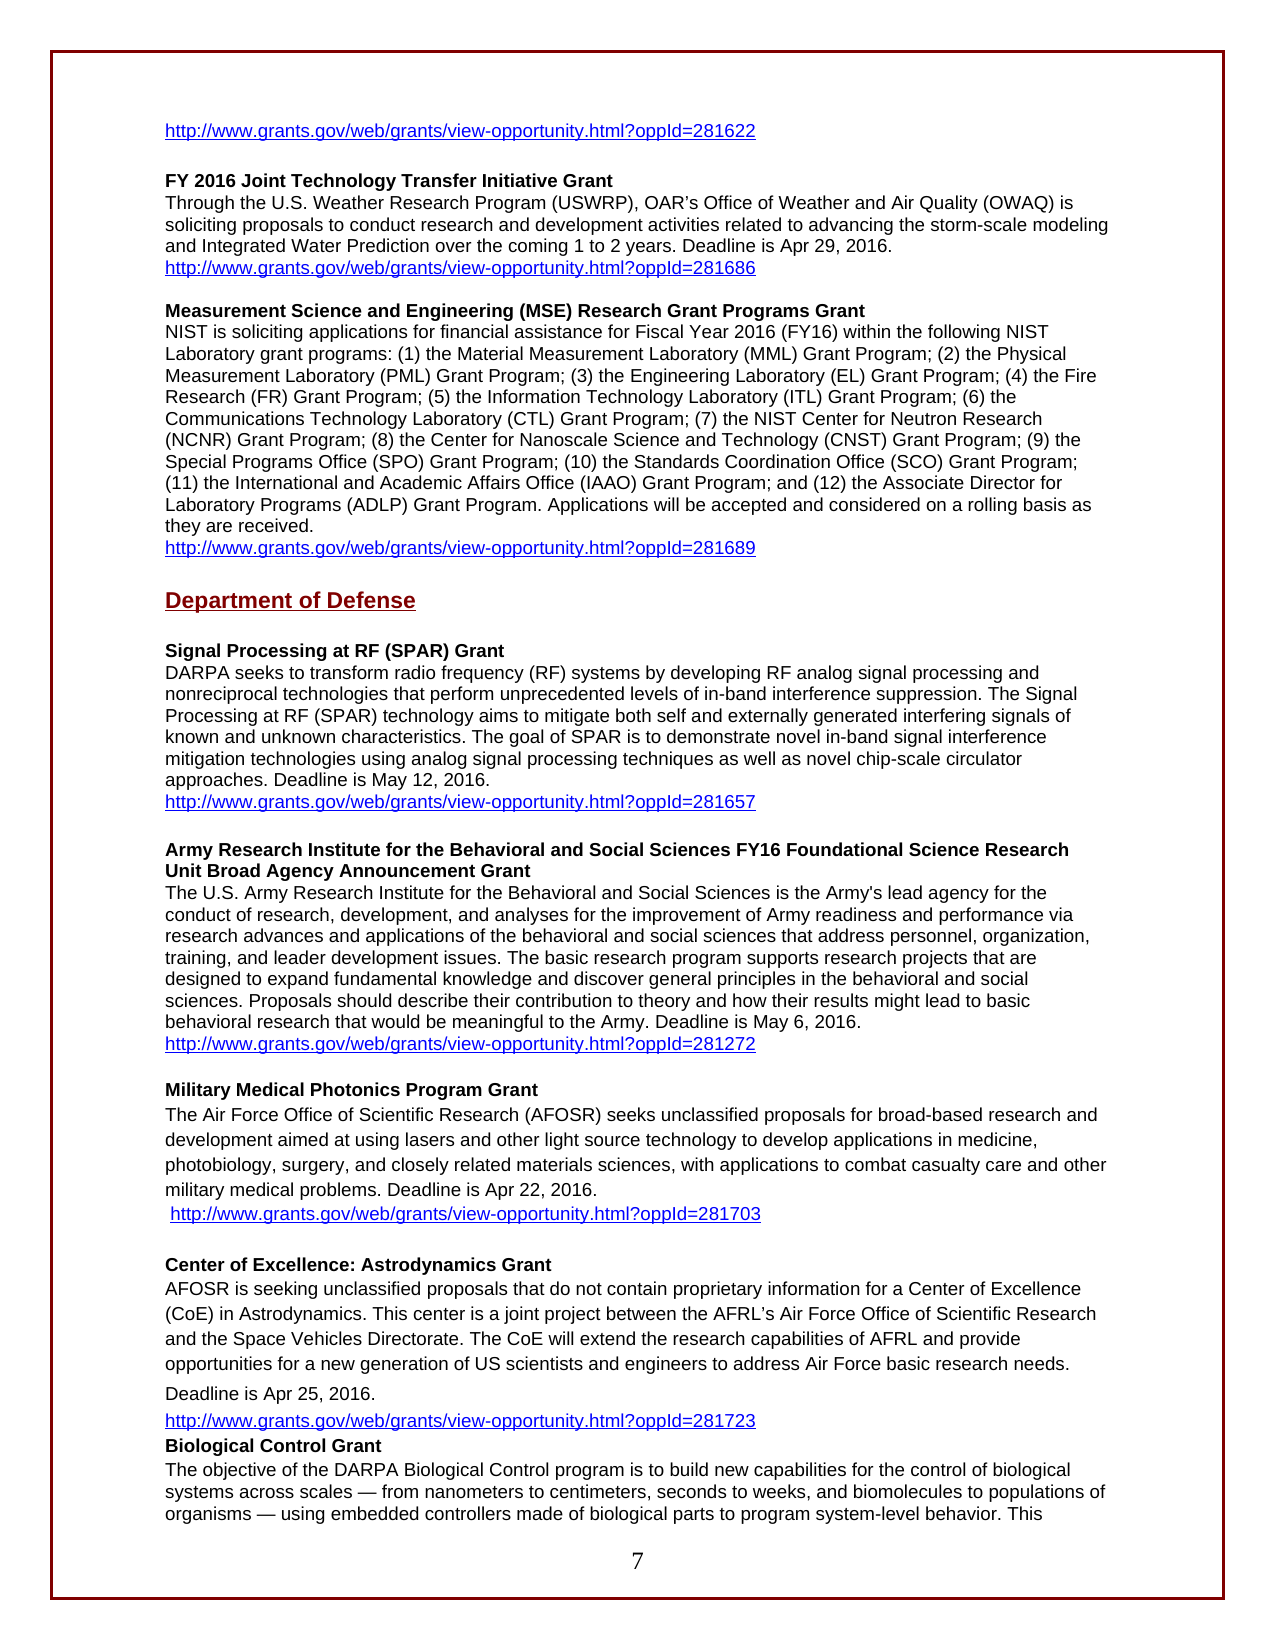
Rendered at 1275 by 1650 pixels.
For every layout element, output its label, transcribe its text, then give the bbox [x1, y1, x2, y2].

text http://www.grants.gov/web/grants/view-opportunity.html?oppId=281689 [165, 537, 1110, 558]
text Measurement Science and Engineering (MSE) Research Grant Programs Grant NIST is soliciting applications for financial assistance for Fiscal Year 2016 (FY16) within the following NIST Laboratory grant programs: (1) the Material Measurement Laboratory (MML) Grant Program; (2) the Physical Measurement Laboratory (PML) Grant Program; (3) the Engineering Laboratory (EL) Grant Program; (4) the Fire Research (FR) Grant Program; (5) the Information Technology Laboratory (ITL) Grant Program; (6) the Communications Technology Laboratory (CTL) Grant Program; (7) the NIST Center for Neutron Research (NCNR) Grant Program; (8) the Center for Nanoscale Science and Technology (CNST) Grant Program; (9) the Special Programs Office (SPO) Grant Program; (10) the Standards Coordination Office (SCO) Grant Program; (11) the International and Academic Affairs Office (IAAO) Grant Program; and (12) the Associate Director for Laboratory Programs (ADLP) Grant Program. Applications will be accepted and considered on a rolling basis as they are received. [165, 278, 1110, 537]
text Military Medical Photonics Program Grant The Air Force Office of Scientific Research (AFOSR) seeks unclassified proposals for broad-based research and development aimed at using lasers and other light source technology to develop applications in medicine, photobiology, surgery, and closely related materials sciences, with applications to combat casualty care and other military medical problems. Deadline is Apr 22, 2016. [165, 1054, 1110, 1200]
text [165, 1459, 1110, 1524]
text http://www.grants.gov/web/grants/view-opportunity.html?oppId=281272 [165, 1033, 1110, 1054]
text http://www.grants.gov/web/grants/view-opportunity.html?oppId=281622 [165, 120, 1110, 142]
text http://www.grants.gov/web/grants/view-opportunity.html?oppId=281686 [165, 257, 1110, 278]
text Army Research Institute for the Behavioral and Social Sciences FY16 Foundational Science Research Unit Broad Agency Announcement Grant The U.S. Army Research Institute for the Behavioral and Social Sciences is the Army's lead agency for the conduct of research, development, and analyses for the improvement of Army readiness and performance via research advances and applications of the behavioral and social sciences that address personnel, organization, training, and leader development issues. The basic research program supports research projects that are designed to expand fundamental knowledge and discover general principles in the behavioral and social sciences. Proposals should describe their contribution to theory and how their results might lead to basic behavioral research that would be meaningful to the Army. Deadline is May 6, 2016. [165, 839, 1110, 1033]
text AFOSR is seeking unclassified proposals that do not contain proprietary information for a Center of Excellence (CoE) in Astrodynamics. This center is a joint project between the AFRL’s Air Force Office of Scientific Research and the Space Vehicles Directorate. The CoE will extend the research capabilities of AFRL and provide opportunities for a new generation of US scientists and engineers to address Air Force basic research needs. Deadline is Apr 25, 2016. http://www.grants.gov/web/grants/view-opportunity.html?oppId=281723 [165, 1278, 1110, 1431]
text Department of Defense [165, 587, 1110, 613]
text Signal Processing at RF (SPAR) Grant DARPA seeks to transform radio frequency (RF) systems by developing RF analog signal processing and nonreciprocal technologies that perform unprecedented levels of in-band interference suppression. The Signal Processing at RF (SPAR) technology aims to mitigate both self and externally generated interfering signals of known and unknown characteristics. The goal of SPAR is to demonstrate novel in-band signal interference mitigation technologies using analog signal processing techniques as well as novel chip-scale circulator approaches. Deadline is May 12, 2016. [165, 640, 1110, 791]
text http://www.grants.gov/web/grants/view-opportunity.html?oppId=281657 [165, 791, 1110, 812]
text Center of Excellence: Astrodynamics Grant [165, 1253, 1110, 1275]
text FY 2016 Joint Technology Transfer Initiative Grant Through the U.S. Weather Research Program (USWRP), OAR’s Office of Weather and Air Quality (OWAQ) is soliciting proposals to conduct research and development activities related to advancing the storm-scale modeling and Integrated Water Prediction over the coming 1 to 2 years. Deadline is Apr 29, 2016. [165, 170, 1110, 257]
text http://www.grants.gov/web/grants/view-opportunity.html?oppId=281703 [165, 1203, 1110, 1253]
text Biological Control Grant [165, 1434, 1110, 1456]
